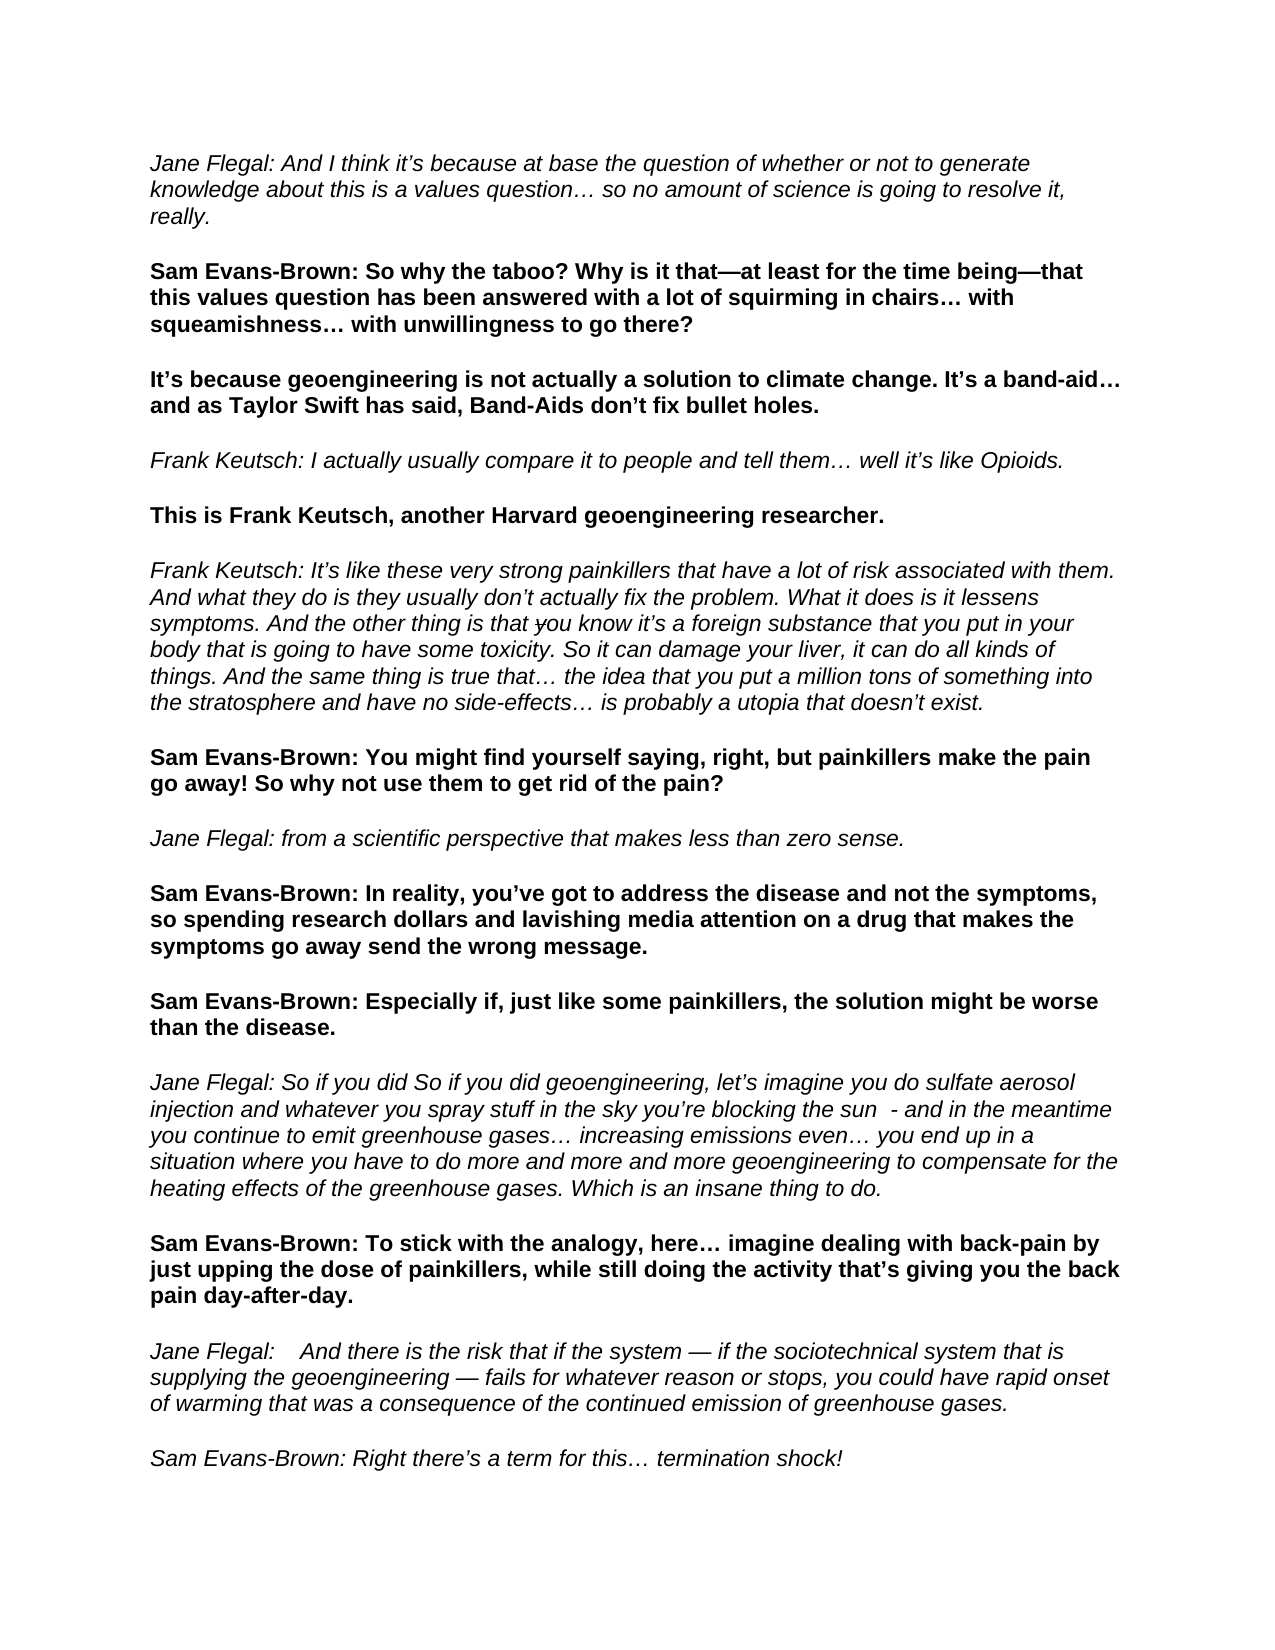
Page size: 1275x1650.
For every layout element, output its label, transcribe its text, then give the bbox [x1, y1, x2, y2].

text Jane Flegal: And I think it’s because at base the question of whether or not to generate knowledge about this is a values question… so no amount of science is going to resolve it, really. [150, 150, 1125, 229]
text Sam Evans-Brown: To stick with the analogy, here… imagine dealing with back-pain by just upping the dose of painkillers, while still doing the activity that’s giving you the back pain day-after-day. [150, 1230, 1125, 1309]
text Sam Evans-Brown: You might find yourself saying, right, but painkillers make the pain go away! So why not use them to get rid of the pain? [150, 743, 1125, 796]
text Frank Keutsch: It’s like these very strong painkillers that have a lot of risk associated with them. And what they do is they usually don’t actually fix the problem. What it does is it lessens symptoms. And the other thing is that you know it’s a foreign substance that you put in your body that is going to have some toxicity. So it can damage your liver, it can do all kinds of things. And the same thing is true that… the idea that you put a million tons of something into the stratosphere and have no side-effects… is probably a utopia that doesn’t exist. [150, 557, 1125, 715]
text It’s because geoengineering is not actually a solution to climate change. It’s a band-aid… and as Taylor Swift has said, Band-Aids don’t fix bullet holes. [150, 366, 1125, 418]
text Jane Flegal: So if you did So if you did geoengineering, let’s imagine you do sulfate aerosol injection and whatever you spray stuff in the sky you’re blocking the sun - and in the meantime you continue to emit greenhouse gases… increasing emissions even… you end up in a situation where you have to do more and more and more geoengineering to compensate for the heating effects of the greenhouse gases. Which is an insane thing to do. [150, 1069, 1125, 1201]
text Jane Flegal: from a scientific perspective that makes less than zero sense. [150, 825, 1125, 851]
text Sam Evans-Brown: So why the taboo? Why is it that—at least for the time being—that this values question has been answered with a lot of squirming in chairs… with squeamishness… with unwillingness to go there? [150, 258, 1125, 337]
text This is Frank Keutsch, another Harvard geoengineering researcher. [150, 502, 1125, 528]
text Sam Evans-Brown: In reality, you’ve got to address the disease and not the symptoms, so spending research dollars and lavishing media attention on a drug that makes the symptoms go away send the wrong message. [150, 880, 1125, 959]
text Sam Evans-Brown: Especially if, just like some painkillers, the solution might be worse than the disease. [150, 988, 1125, 1041]
text Jane Flegal: And there is the risk that if the system — if the sociotechnical system that is supplying the geoengineering — fails for whatever reason or stops, you could have rapid onset of warming that was a consequence of the continued emission of greenhouse gases. [150, 1338, 1125, 1417]
text Sam Evans-Brown: Right there’s a term for this… termination shock! [150, 1445, 1125, 1472]
text Frank Keutsch: I actually usually compare it to people and tell them… well it’s like Opioids. [150, 447, 1125, 473]
